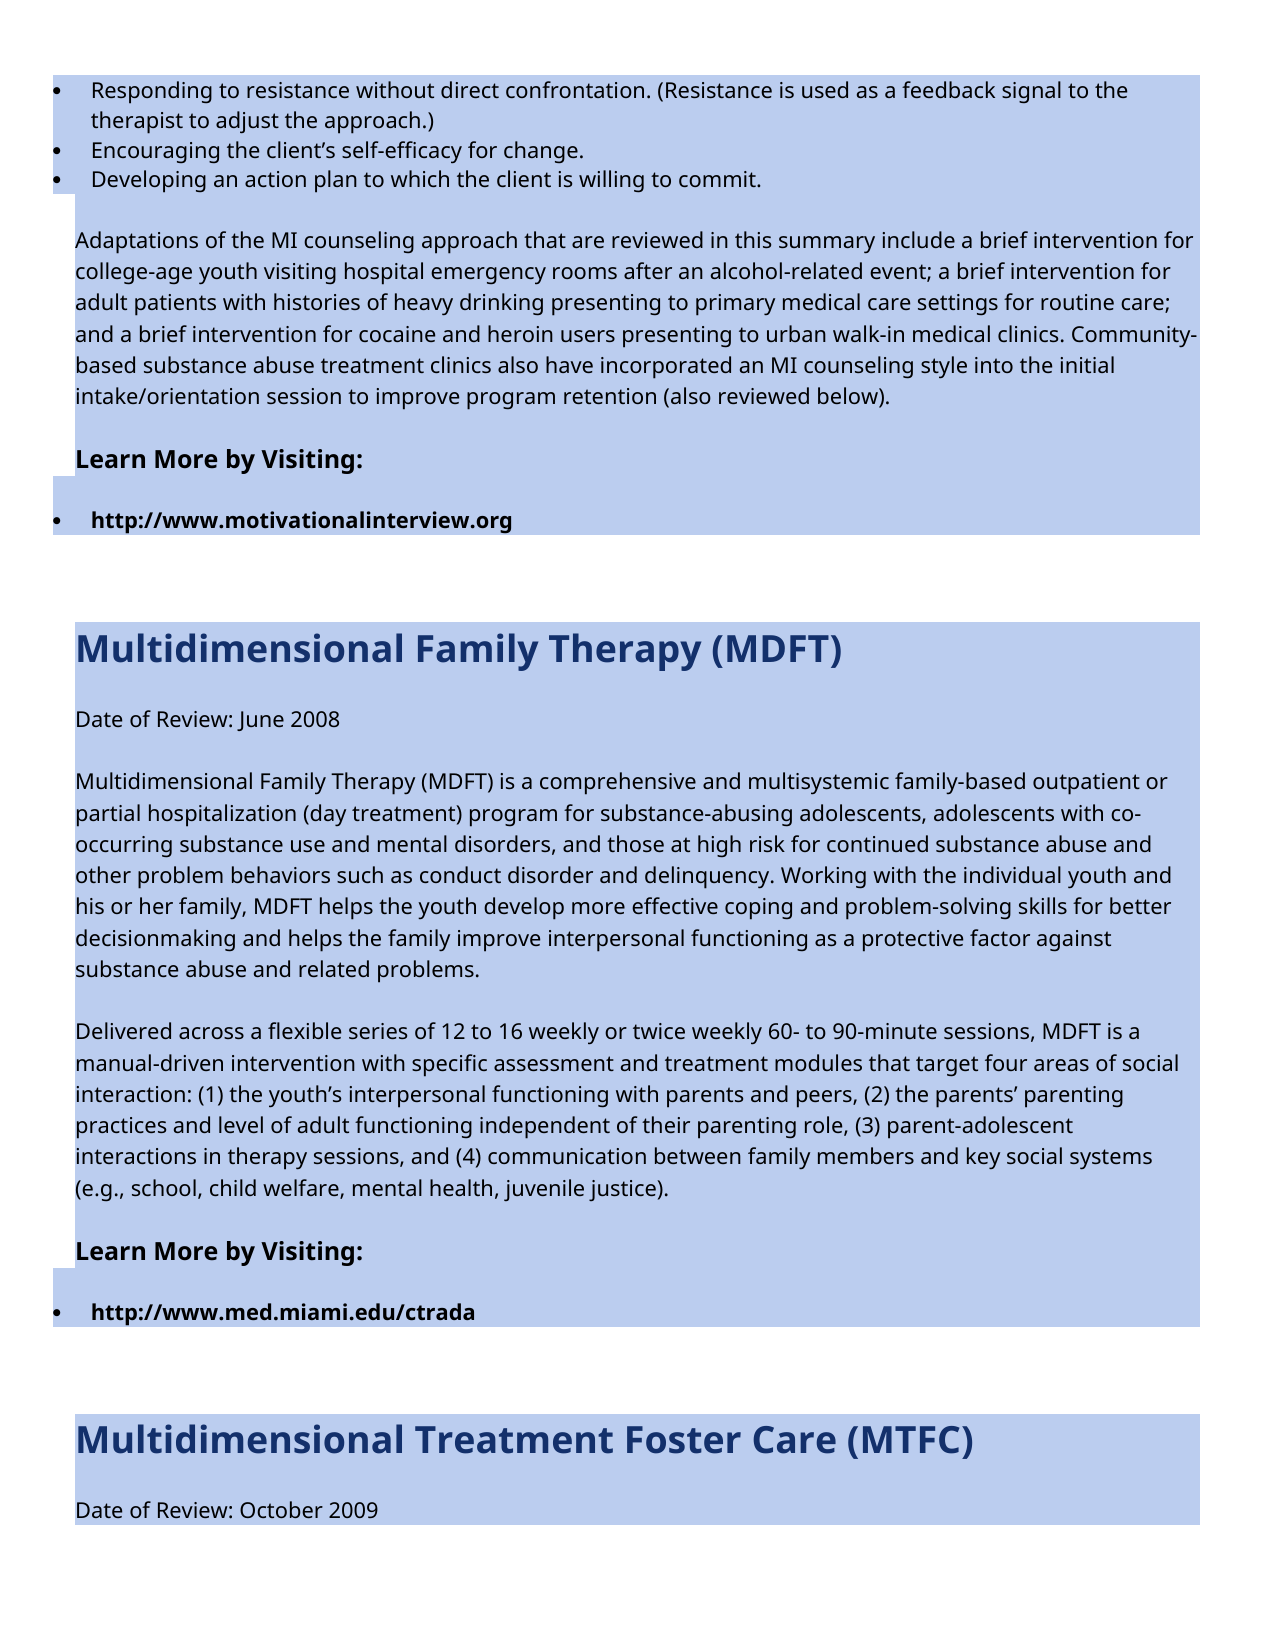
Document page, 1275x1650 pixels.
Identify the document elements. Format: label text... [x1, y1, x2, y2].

text Adaptations of the MI counseling approach that are reviewed in this summary include a brief intervention for college-age youth visiting hospital emergency rooms after an alcohol-related event; a brief intervention for adult patients with histories of heavy drinking presenting to primary medical care settings for routine care; and a brief intervention for cocaine and heroin users presenting to urban walk-in medical clinics. Community-based substance abuse treatment clinics also have incorporated an MI counseling style into the initial intake/orientation session to improve program retention (also reviewed below). [75, 223, 1200, 411]
list http://www.motivationalinterview.org [53, 505, 1200, 535]
text Learn More by Visiting: [75, 442, 1200, 476]
list http://www.med.miami.edu/ctrada [53, 1297, 1200, 1327]
text Learn More by Visiting: [75, 1234, 1200, 1268]
text Date of Review: October 2009 [75, 1494, 1200, 1525]
text Multidimensional Family Therapy (MDFT) [75, 622, 1200, 673]
text Multidimensional Treatment Foster Care (MTFC) [75, 1414, 1200, 1465]
list Responding to resistance without direct confrontation. (Resistance is used as a feedback signal to the therapist to adjust the approach.) [53, 75, 1200, 134]
list Encouraging the client’s self-efficacy for change. [53, 134, 1200, 164]
list Developing an action plan to which the client is willing to commit. [53, 164, 1200, 194]
text Date of Review: June 2008 [75, 702, 1200, 734]
text Delivered across a flexible series of 12 to 16 weekly or twice weekly 60- to 90-minute sessions, MDFT is a manual-driven intervention with specific assessment and treatment modules that target four areas of social interaction: (1) the youth’s interpersonal functioning with parents and peers, (2) the parents’ parenting practices and level of adult functioning independent of their parenting role, (3) parent-adolescent interactions in therapy sessions, and (4) communication between family members and key social systems (e.g., school, child welfare, mental health, juvenile justice). [75, 1015, 1200, 1202]
text Multidimensional Family Therapy (MDFT) is a comprehensive and multisystemic family-based outpatient or partial hospitalization (day treatment) program for substance-abusing adolescents, adolescents with co-occurring substance use and mental disorders, and those at high risk for continued substance abuse and other problem behaviors such as conduct disorder and delinquency. Working with the individual youth and his or her family, MDFT helps the youth develop more effective coping and problem-solving skills for better decisionmaking and helps the family improve interpersonal functioning as a protective factor against substance abuse and related problems. [75, 765, 1200, 984]
